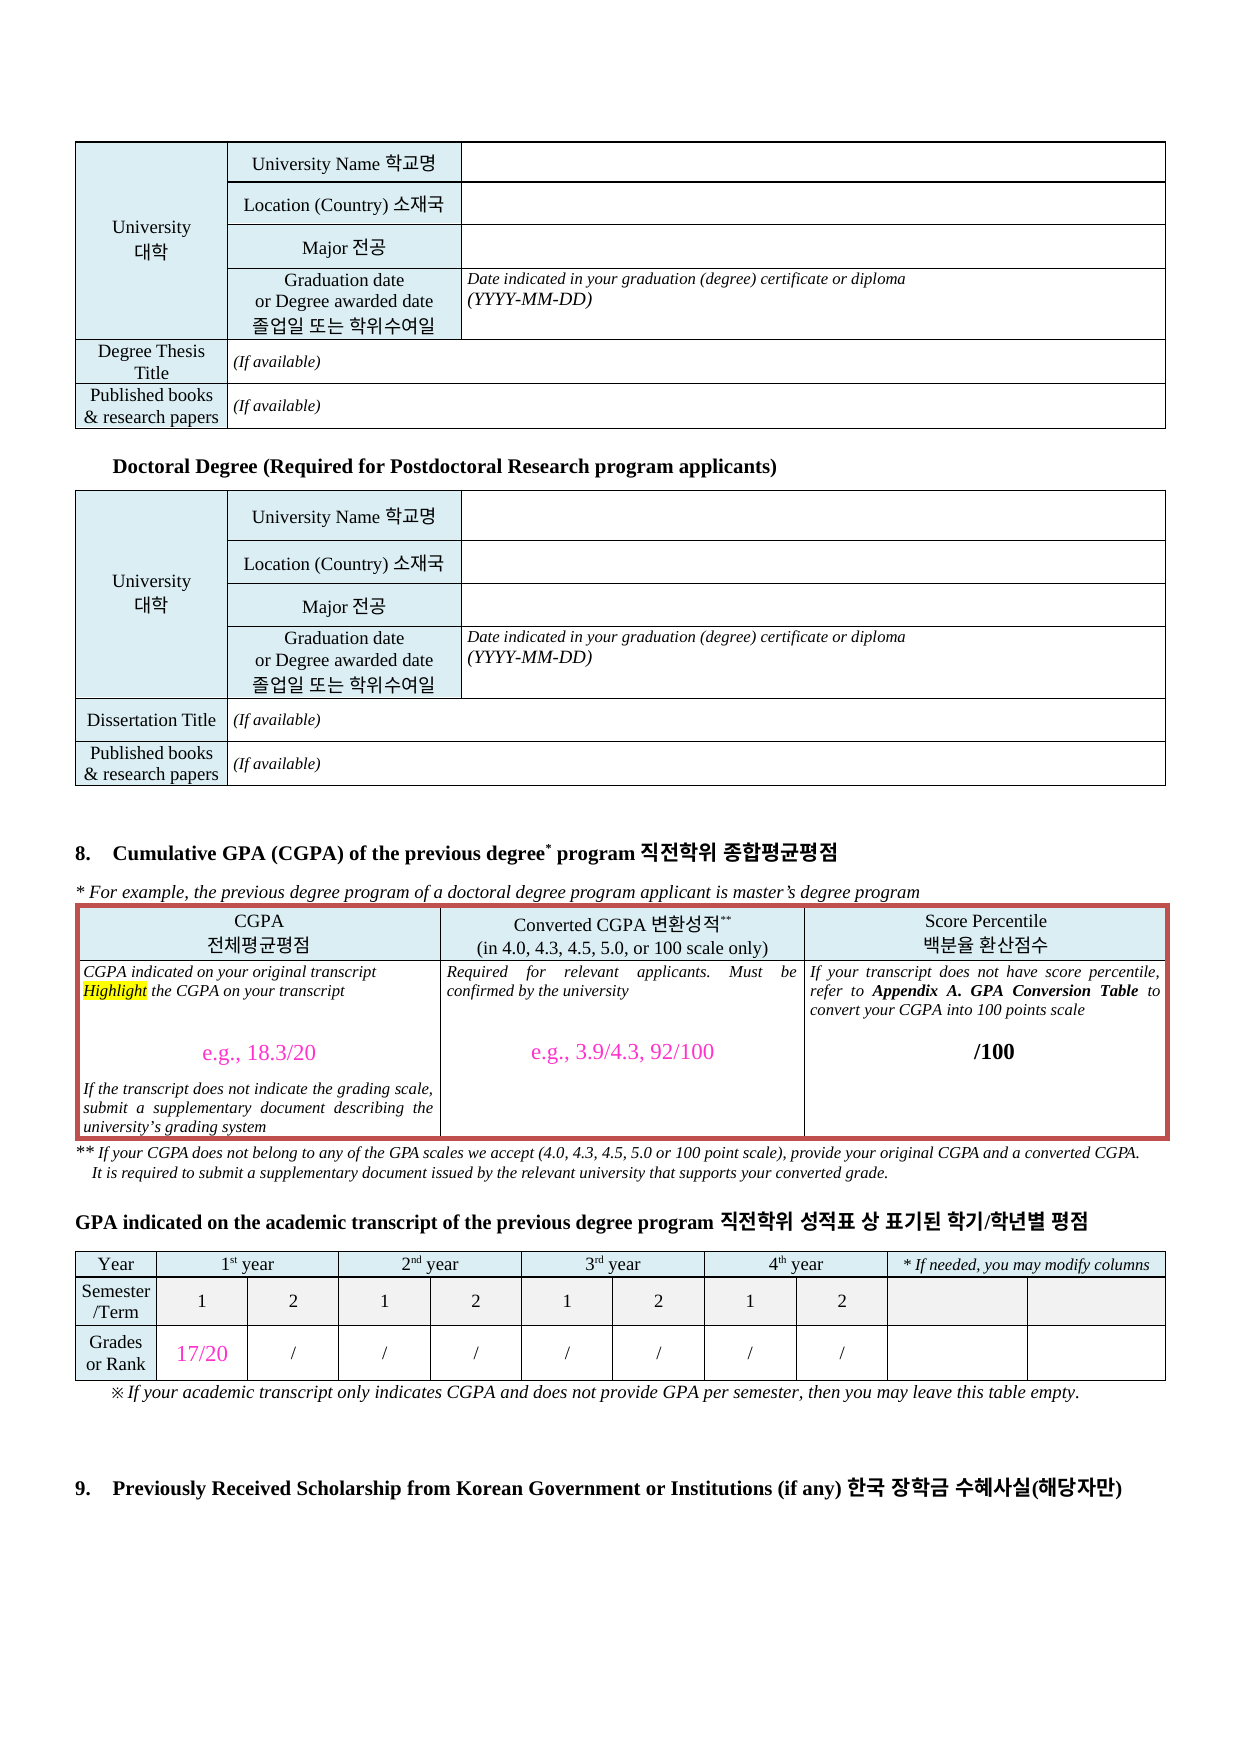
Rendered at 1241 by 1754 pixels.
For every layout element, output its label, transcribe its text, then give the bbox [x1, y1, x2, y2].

table_cell Date indicated in your graduation (degree) certificate or diploma (YYYY-MM-DD) [462, 269, 1165, 339]
table_header * If needed, you may modify columns [888, 1252, 1165, 1276]
table_cell (If available) [228, 699, 1165, 741]
table_cell 1 [522, 1278, 612, 1325]
table_header University Name 학교명 [228, 491, 461, 540]
text * For example, the previous degree program of a doctoral degree program applicant is master’s degree program [75, 881, 1165, 903]
list Cumulative GPA (CGPA) of the previous degree* program 직전학위 종합평균평점 [75, 836, 1165, 866]
table_cell Major 전공 [228, 584, 461, 626]
table_header 4th year [705, 1252, 887, 1276]
table_header 2nd year [339, 1252, 521, 1276]
text It is required to submit a supplementary document issued by the relevant university that supports your converted grade. [92, 1162, 1165, 1182]
table_cell (If available) [228, 384, 1165, 427]
table_cell Degree Thesis Title [76, 340, 227, 383]
table_cell [462, 183, 1165, 223]
text ** If your CGPA does not belong to any of the GPA scales we accept (4.0, 4.3, 4.5, 5.0 or 100 point scale), provide your original CGPA and a converted CGPA. [75, 1141, 1165, 1162]
table_header 3rd year [522, 1252, 704, 1276]
text Doctoral Degree (Required for Postdoctoral Research program applicants) [112, 453, 1165, 478]
table_header Converted CGPA 변환성적** (in 4.0, 4.3, 4.5, 5.0, or 100 scale only) [441, 908, 804, 960]
table_cell / [705, 1326, 796, 1380]
table_cell If your transcript does not have score percentile, refer to Appendix A. GPA Conversion Table to convert your CGPA into 100 points scale /100 [805, 961, 1165, 1136]
text ※ If your academic transcript only indicates CGPA and does not provide GPA per semester, then you may leave this table empty. [75, 1381, 1165, 1403]
table_cell Major 전공 [228, 225, 461, 268]
table_cell [888, 1278, 1027, 1325]
table_cell 1 [705, 1278, 796, 1325]
table_cell 17/20 [157, 1326, 247, 1380]
table_cell 2 [613, 1278, 704, 1325]
table_cell Published books & research papers [76, 742, 227, 785]
table_cell Dissertation Title [76, 699, 227, 741]
table_cell Graduation date or Degree awarded date 졸업일 또는 학위수여일 [228, 627, 461, 697]
table_cell [888, 1326, 1027, 1380]
table_cell Grades or Rank [76, 1326, 156, 1380]
table_cell 1 [157, 1278, 247, 1325]
table_cell 2 [431, 1278, 521, 1325]
table_cell Required for relevant applicants. Must be confirmed by the university e.g., 3.9/4.3, 92/100 [441, 961, 804, 1136]
list Previously Received Scholarship from Korean Government or Institutions (if any) 한국 장학금 수혜사실(해당자만) [75, 1471, 1165, 1501]
table_cell [1028, 1278, 1165, 1325]
table_cell 1 [339, 1278, 430, 1325]
table_cell Published books & research papers [76, 384, 227, 427]
table_cell / [248, 1326, 338, 1380]
table_header Score Percentile 백분율 환산점수 [805, 908, 1165, 960]
table_cell / [522, 1326, 612, 1380]
table_cell 2 [248, 1278, 338, 1325]
table_cell Semester /Term [76, 1278, 156, 1325]
table_cell [462, 541, 1165, 583]
table_cell Location (Country) 소재국 [228, 541, 461, 583]
table_header Year [76, 1252, 156, 1276]
table_header University Name 학교명 [228, 143, 461, 181]
table_cell (If available) [228, 742, 1165, 785]
table_cell 2 [797, 1278, 887, 1325]
table_header University 대학 [76, 143, 227, 339]
table_cell / [339, 1326, 430, 1380]
table_header CGPA 전체평균평점 [80, 908, 440, 960]
table_cell [1028, 1326, 1165, 1380]
table_cell / [613, 1326, 704, 1380]
table_cell [462, 584, 1165, 626]
table_header 1st year [157, 1252, 338, 1276]
table_header [462, 143, 1165, 181]
table_cell / [431, 1326, 521, 1380]
text GPA indicated on the academic transcript of the previous degree program 직전학위 성적표 상 표기된 학기/학년별 평점 [75, 1206, 1165, 1236]
table_cell / [797, 1326, 887, 1380]
table_cell Graduation date or Degree awarded date 졸업일 또는 학위수여일 [228, 269, 461, 339]
table_header University 대학 [76, 491, 227, 697]
table_header [462, 491, 1165, 540]
table_cell CGPA indicated on your original transcript Highlight the CGPA on your transcript e.g., 18.3/20 If the transcript does not indicate the grading scale, submit a supplementary document describing the university’s grading system [80, 961, 440, 1136]
table_cell (If available) [228, 340, 1165, 383]
table_cell Date indicated in your graduation (degree) certificate or diploma (YYYY-MM-DD) [462, 627, 1165, 697]
table_cell [462, 225, 1165, 268]
table_cell Location (Country) 소재국 [228, 183, 461, 223]
